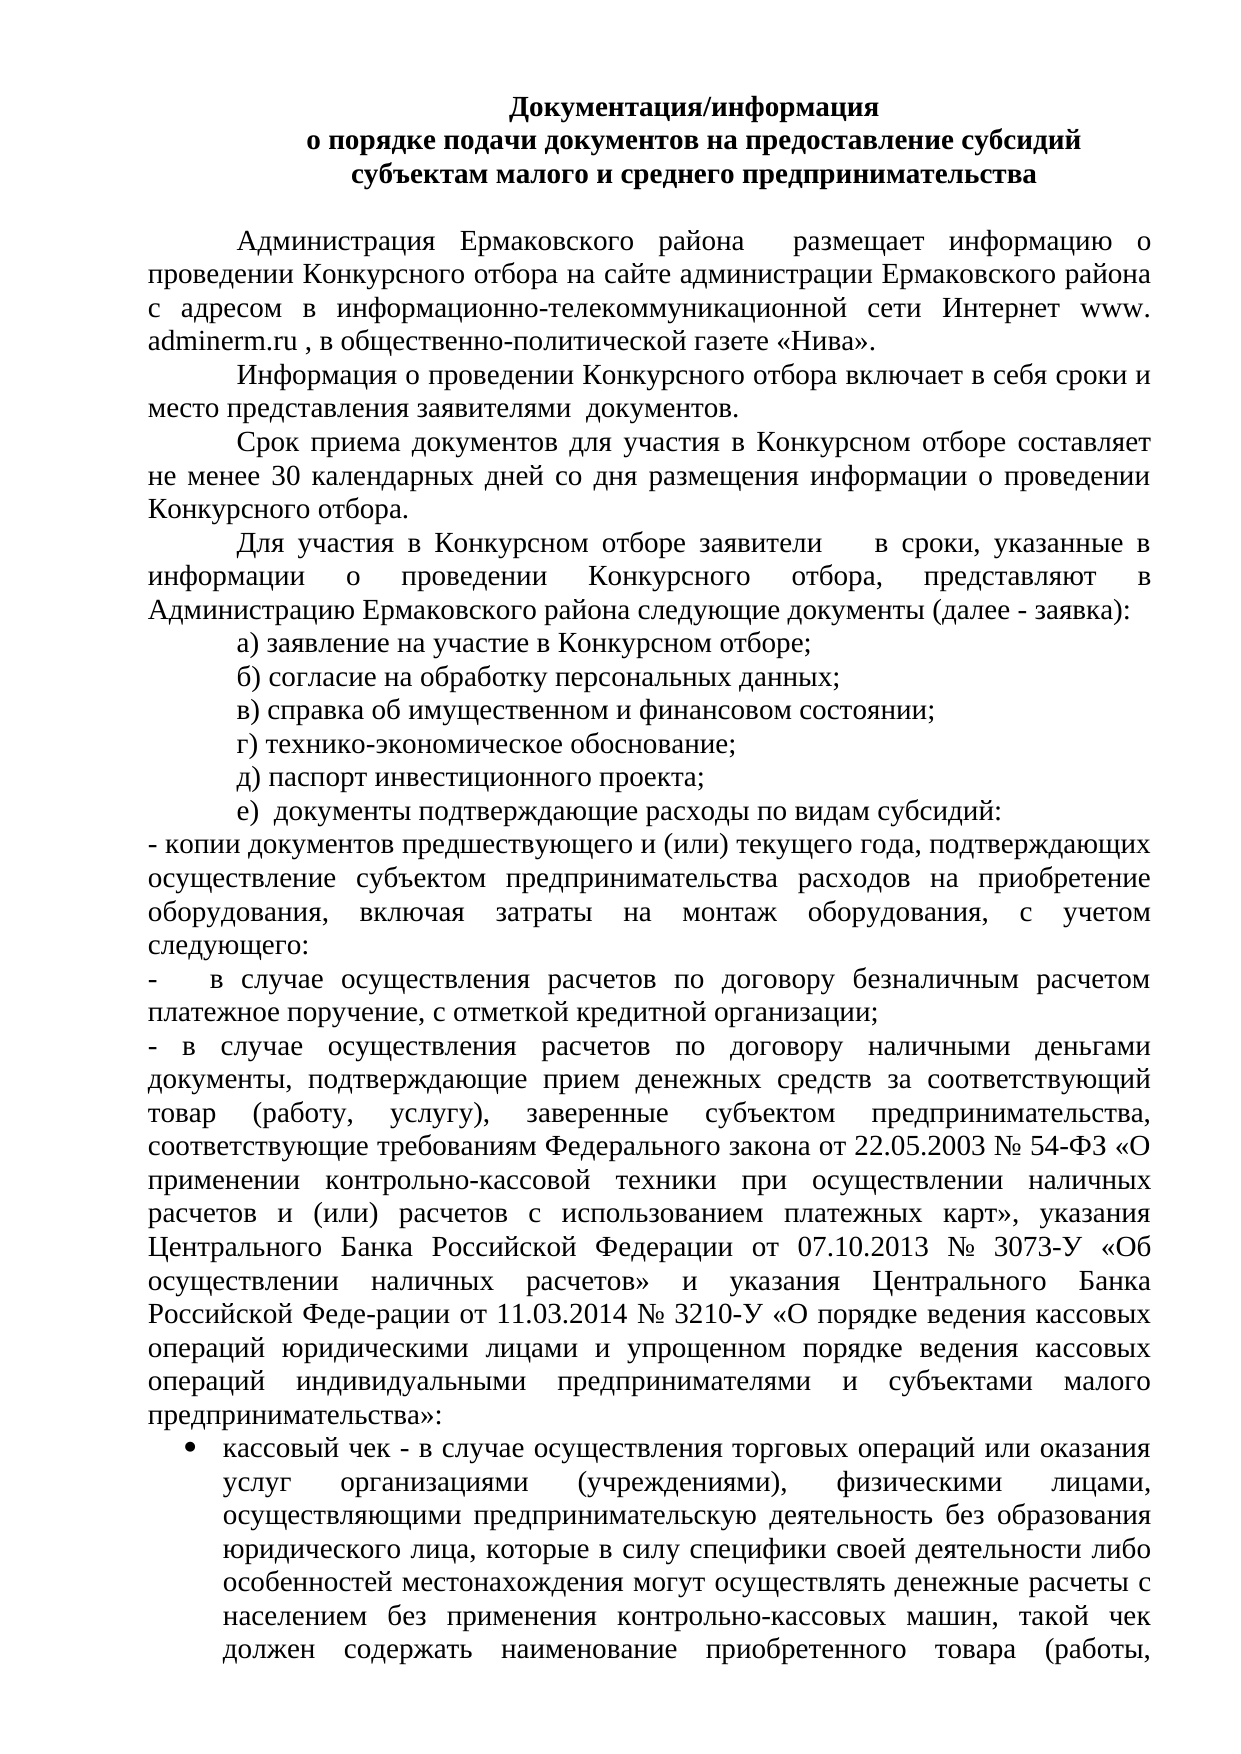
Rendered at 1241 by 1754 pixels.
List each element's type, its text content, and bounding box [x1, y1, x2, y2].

text - в случае осуществления расчетов по договору безналичным расчетом платежное поручение, с отметкой кредитной организации; [148, 961, 1152, 1028]
text г) технико-экономическое обоснование; [148, 726, 1152, 759]
text Администрация Ермаковского района размещает информацию о проведении Конкурсного отбора на сайте администрации Ермаковского района с адресом в информационно-телекоммуникационной сети Интернет www. adminerm.ru , в общественно-политической газете «Нива». [148, 223, 1152, 357]
text Документация/информация [148, 89, 1152, 122]
text - копии документов предшествующего и (или) текущего года, подтверждающих осуществление субъектом предпринимательства расходов на приобретение оборудования, включая затраты на монтаж оборудования, с учетом следующего: [148, 827, 1152, 961]
text о порядке подачи документов на предоставление субсидий [148, 122, 1152, 156]
text Информация о проведении Конкурсного отбора включает в себя сроки и место представления заявителями документов. [148, 357, 1152, 424]
text Для участия в Конкурсном отборе заявители в сроки, указанные в информации о проведении Конкурсного отбора, представляют в Администрацию Ермаковского района следующие документы (далее - заявка): [148, 525, 1152, 625]
text е) документы подтверждающие расходы по видам субсидий: [148, 793, 1152, 827]
text Срок приема документов для участия в Конкурсном отборе составляет не менее 30 календарных дней со дня размещения информации о проведении Конкурсного отбора. [148, 424, 1152, 525]
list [185, 1430, 1152, 1665]
text а) заявление на участие в Конкурсном отборе; [148, 625, 1152, 659]
text д) паспорт инвестиционного проекта; [148, 759, 1152, 793]
text в) справка об имущественном и финансовом состоянии; [148, 692, 1152, 726]
text - в случае осуществления расчетов по договору наличными деньгами документы, подтверждающие прием денежных средств за соответствующий товар (работу, услугу), заверенные субъектом предпринимательства, соответствующие требованиям Федерального закона от 22.05.2003 № 54-ФЗ «О применении контрольно-кассовой техники при осуществлении наличных расчетов и (или) расчетов с использованием платежных карт», указания Центрального Банка Российской Федерации от 07.10.2013 № 3073-У «Об осуществлении наличных расчетов» и указания Центрального Банка Российской Феде-рации от 11.03.2014 № 3210-У «О порядке ведения кассовых операций юридическими лицами и упрощенном порядке ведения кассовых операций индивидуальными предпринимателями и субъектами малого предпринимательства»: [148, 1028, 1152, 1430]
text субъектам малого и среднего предпринимательства [148, 156, 1152, 189]
text б) согласие на обработку персональных данных; [148, 659, 1152, 692]
